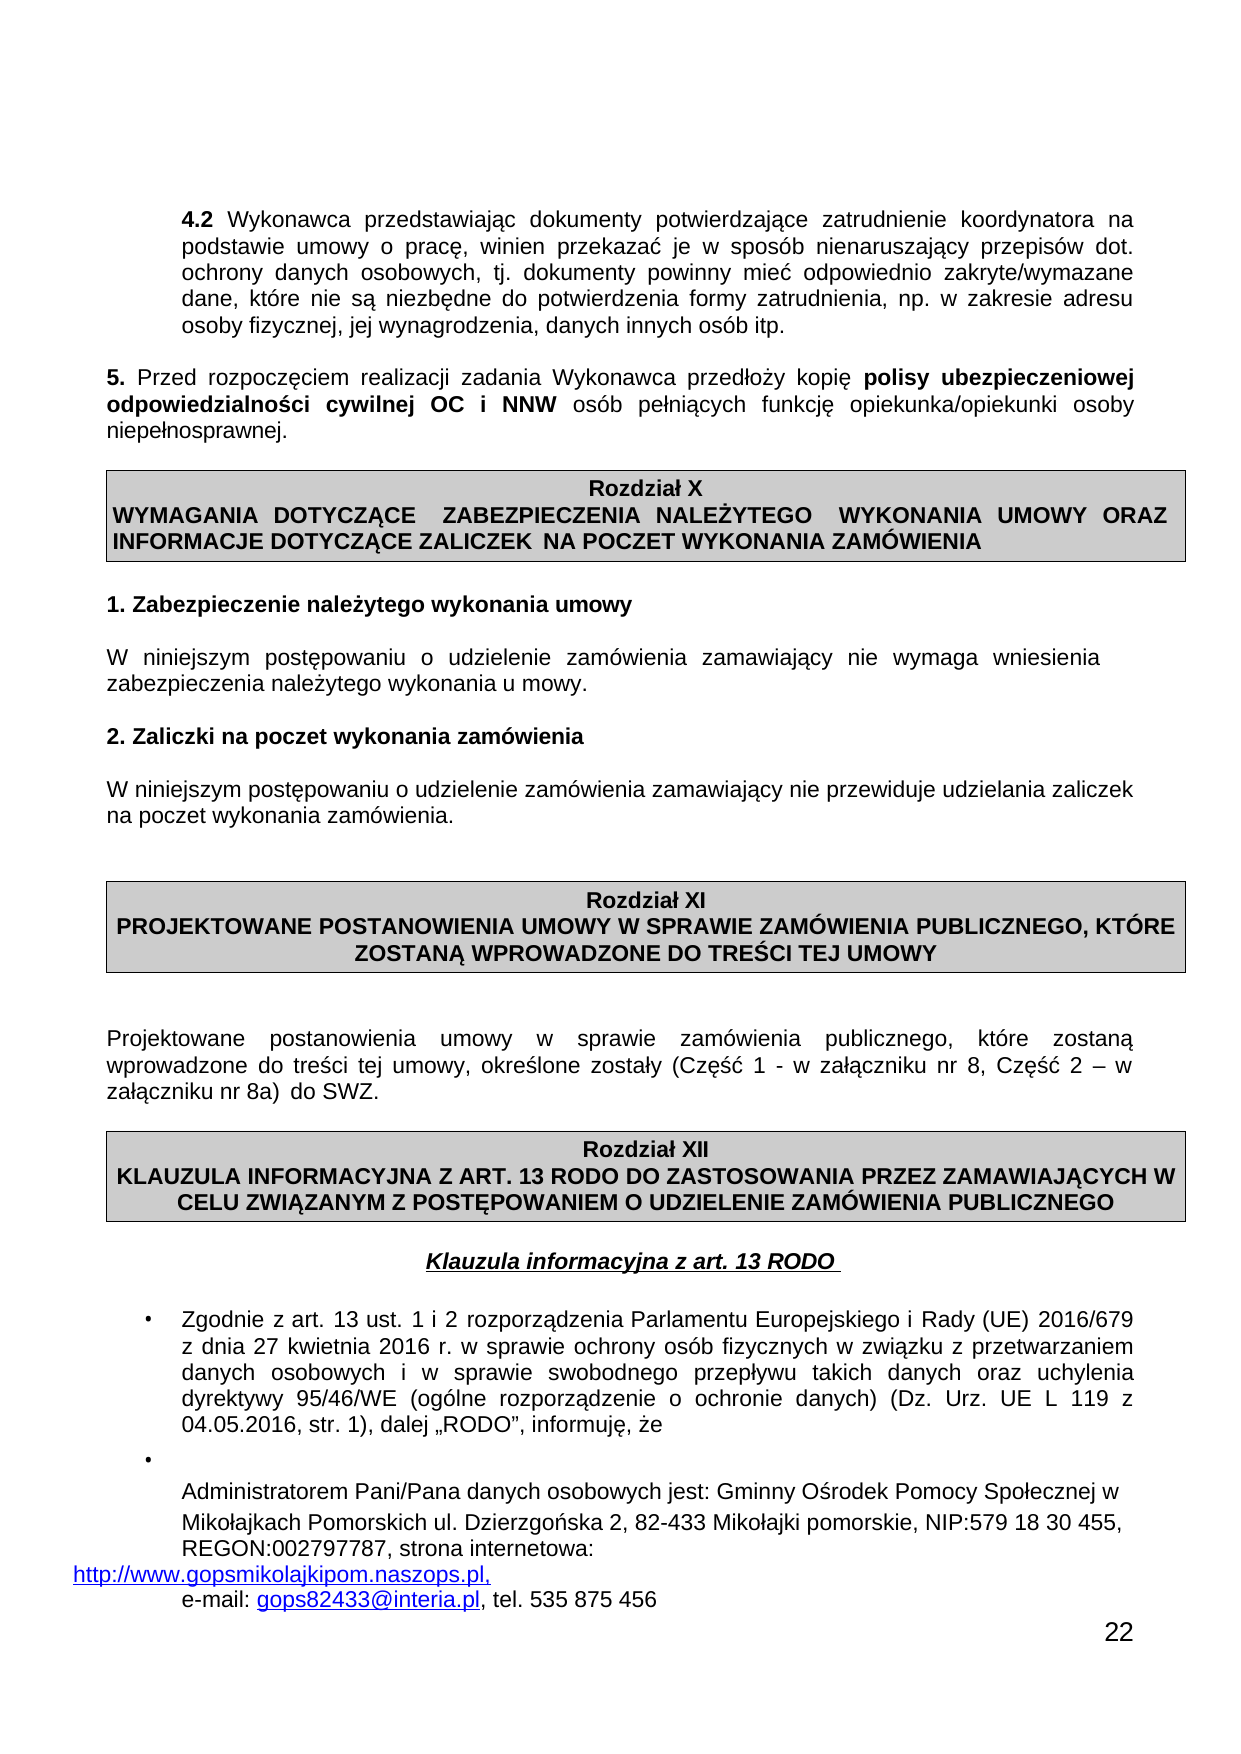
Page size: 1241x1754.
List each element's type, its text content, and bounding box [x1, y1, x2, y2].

text Mikołajkach Pomorskich ul. Dzierzgońska 2, 82-433 Mikołajki pomorskie, NIP:579 18 30 455, REGON:002797787, strona internetowa: [181, 1509, 1134, 1561]
text W niniejszym postępowaniu o udzielenie zamówienia zamawiający nie przewiduje udzielania zaliczek na poczet wykonania zamówienia. [106, 776, 1153, 828]
text Klauzula informacyjna z art. 13 RODO [326, 1248, 934, 1274]
subtitle Zaliczki na poczet wykonania zamówienia [106, 723, 1196, 749]
list Wykonawca przedstawiając dokumenty potwierdzające zatrudnienie koordynatora na podstawie umowy o pracę, winien przekazać je w sposób nienaruszający przepisów dot. ochrony danych osobowych, tj. dokumenty powinny mieć odpowiednio zakryte/wymazane dane, które nie są niezbędne do potwierdzenia formy zatrudnienia, np. w zakresie adresu osoby fizycznej, jej wynagrodzenia, danych innych osób itp. [181, 206, 1134, 338]
text e-mail: gops82433@interia.pl, tel. 535 875 456 [144, 1587, 1196, 1613]
text Projektowane postanowienia umowy w sprawie zamówienia publicznego, które zostaną wprowadzone do treści tej umowy, określone zostały (Część 1 - w załączniku nr 8, Część 2 – w załączniku nr 8a) do SWZ. [106, 1025, 1134, 1104]
text http://www.gopsmikolajkipom.naszops.pl, [73, 1561, 1196, 1587]
text Administratorem Pani/Pana danych osobowych jest: Gminny Ośrodek Pomocy Społecznej w [181, 1479, 1134, 1505]
text W niniejszym postępowaniu o udzielenie zamówienia zamawiający nie wymaga wniesienia zabezpieczenia należytego wykonania u mowy. [106, 644, 1133, 697]
list Zgodnie z art. 13 ust. 1 i 2 rozporządzenia Parlamentu Europejskiego i Rady (UE) 2016/679 z dnia 27 kwietnia 2016 r. w sprawie ochrony osób fizycznych w związku z przetwarzaniem danych osobowych i w sprawie swobodnego przepływu takich danych oraz uchylenia dyrektywy 95/46/WE (ogólne rozporządzenie o ochronie danych) (Dz. Urz. UE L 119 z 04.05.2016, str. 1), dalej „RODO”, informuję, że [144, 1303, 1134, 1437]
subtitle Zabezpieczenie należytego wykonania umowy [106, 591, 1196, 618]
list Przed rozpoczęciem realizacji zadania Wykonawca przedłoży kopię polisy ubezpieczeniowej odpowiedzialności cywilnej OC i NNW osób pełniących funkcję opiekunka/opiekunki osoby niepełnosprawnej. [106, 364, 1134, 443]
